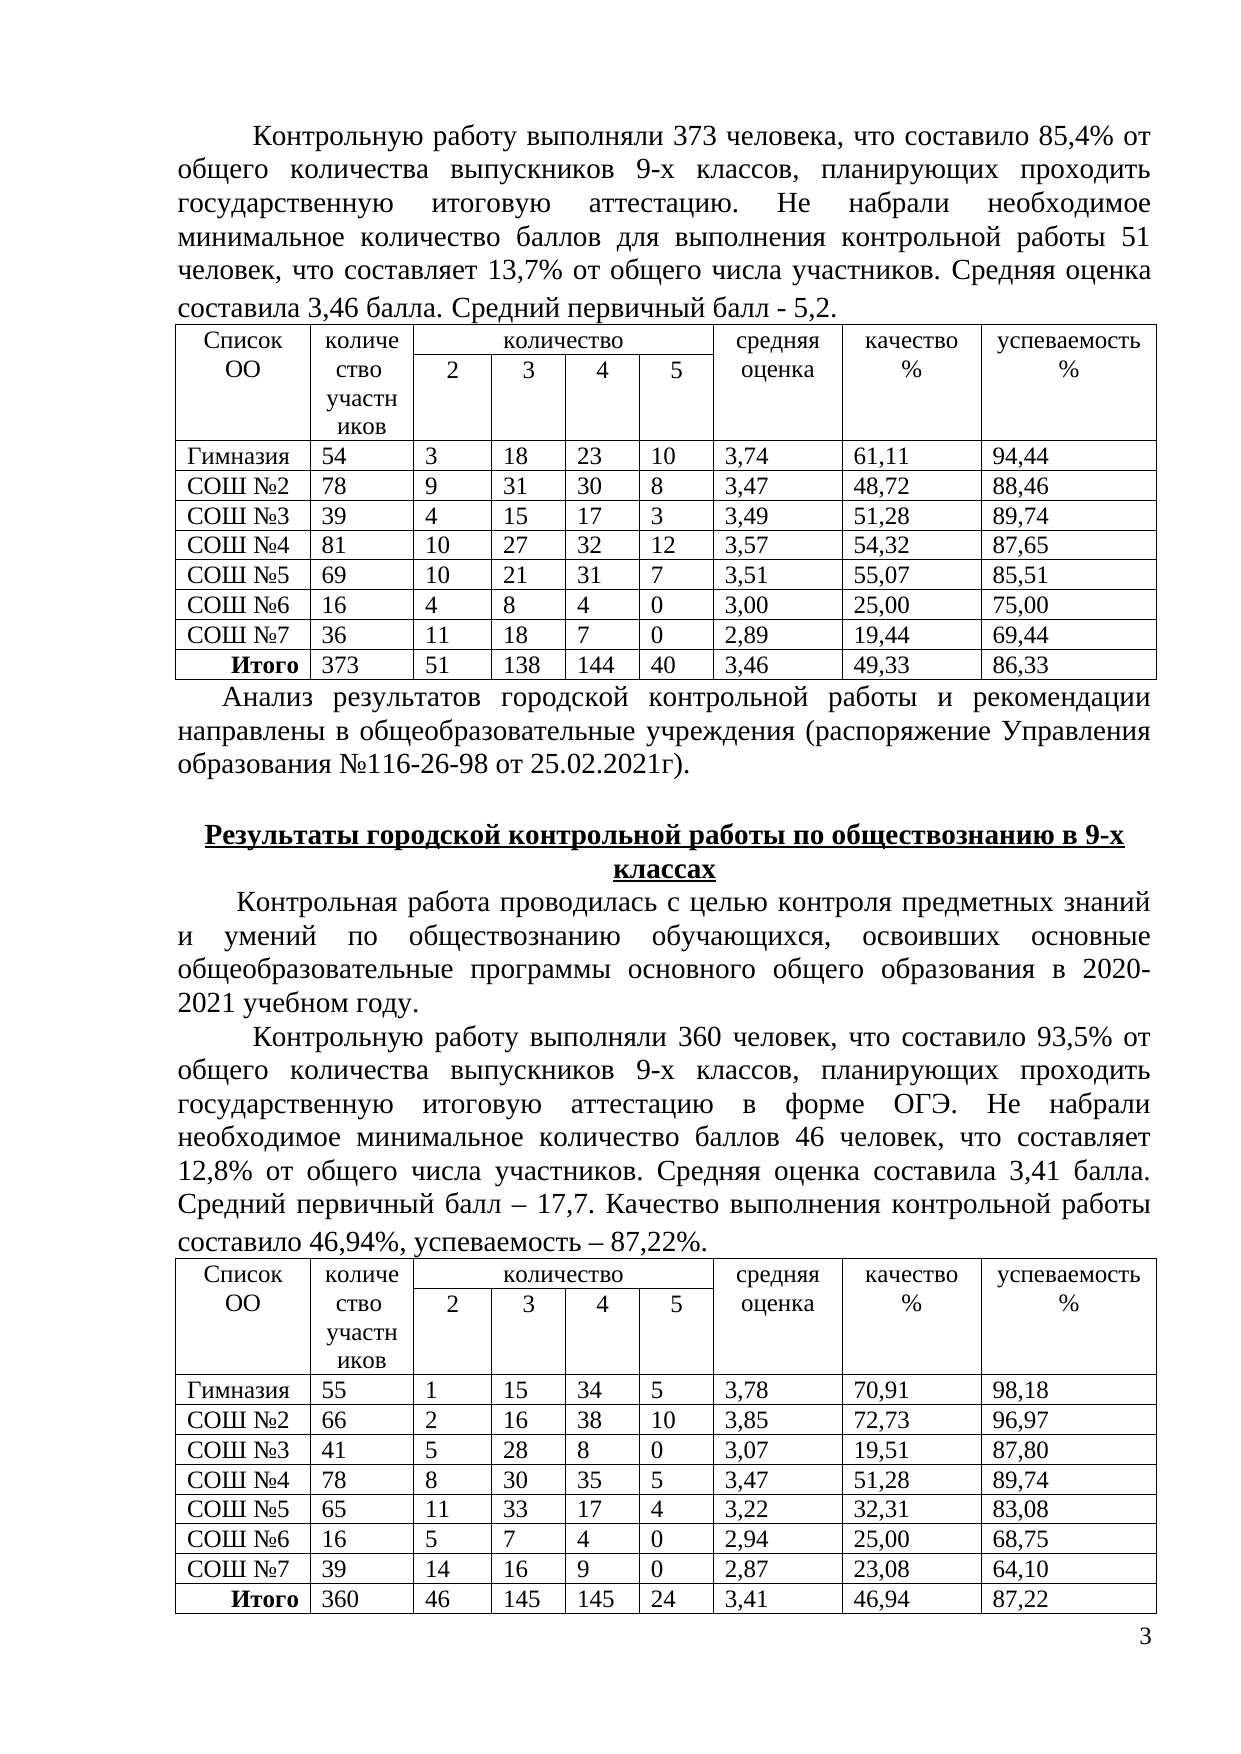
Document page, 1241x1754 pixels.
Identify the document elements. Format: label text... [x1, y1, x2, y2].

table_cell 3 [414, 441, 491, 470]
table_cell 49,33 [843, 650, 981, 678]
table_cell СОШ №5 [176, 1495, 310, 1523]
table_cell 16 [492, 1554, 565, 1583]
table_cell 17 [566, 1495, 639, 1523]
table_cell 38 [566, 1405, 639, 1434]
table_header успеваемость % [982, 325, 1156, 440]
table_header количество участников [311, 325, 413, 440]
table_cell 46 [414, 1584, 491, 1613]
table_cell 23 [566, 441, 639, 470]
table_cell 87,80 [982, 1435, 1156, 1464]
table_cell 3,49 [714, 501, 842, 529]
table_cell 87,22 [982, 1584, 1156, 1613]
table_cell 9 [414, 471, 491, 500]
table_cell 51,28 [843, 1465, 981, 1493]
table_cell СОШ №2 [176, 1405, 310, 1434]
table_cell 30 [492, 1465, 565, 1493]
table_cell СОШ №7 [176, 620, 310, 649]
table_cell 4 [414, 590, 491, 619]
table_cell 4 [566, 355, 639, 440]
text Контрольная работа проводилась с целью контроля предметных знаний и умений по обществознанию обучающихся, освоивших основные общеобразовательные программы основного общего образования в 2020-2021 учебном году. [177, 884, 1152, 1019]
table_cell 66 [311, 1405, 413, 1434]
table_cell 145 [492, 1584, 565, 1613]
table_cell СОШ №4 [176, 531, 310, 559]
table_cell 88,46 [982, 471, 1156, 500]
table_cell 138 [492, 650, 565, 678]
table_cell 3,57 [714, 531, 842, 559]
table_cell 83,08 [982, 1495, 1156, 1523]
table_cell 61,11 [843, 441, 981, 470]
table_cell 5 [640, 1289, 713, 1374]
table_cell 9 [566, 1554, 639, 1583]
table_cell 360 [311, 1584, 413, 1613]
table_cell 5 [640, 1375, 713, 1404]
table_cell Гимназия [176, 1375, 310, 1404]
table_cell 46,94 [843, 1584, 981, 1613]
table_header качество % [843, 1259, 981, 1374]
table_cell Итого [176, 1584, 310, 1613]
table_cell 3 [492, 355, 565, 440]
table_cell 2,87 [714, 1554, 842, 1583]
table_cell 2,89 [714, 620, 842, 649]
text Контрольную работу выполняли 373 человека, что составило 85,4% от общего количества выпускников 9-х классов, планирующих проходить государственную итоговую аттестацию. Не набрали необходимое минимальное количество баллов для выполнения контрольной работы 51 человек, что составляет 13,7% от общего числа участников. Средняя оценка составила 3,46 балла. Средний первичный балл - 5,2. [177, 118, 1152, 324]
table_cell 3,22 [714, 1495, 842, 1523]
table_header средняя оценка [714, 1259, 842, 1374]
text Контрольную работу выполняли 360 человек, что составило 93,5% от общего количества выпускников 9-х классов, планирующих проходить государственную итоговую аттестацию в форме ОГЭ. Не набрали необходимое минимальное количество баллов 46 человек, что составляет 12,8% от общего числа участников. Средняя оценка составила 3,41 балла. Средний первичный балл – 17,7. Качество выполнения контрольной работы составило 46,94%, успеваемость – 87,22%. [177, 1019, 1152, 1258]
table_cell 41 [311, 1435, 413, 1464]
table_cell 14 [414, 1554, 491, 1583]
table_cell 18 [492, 441, 565, 470]
table_cell Итого [176, 650, 310, 678]
table_cell 16 [492, 1405, 565, 1434]
text Анализ результатов городской контрольной работы и рекомендации направлены в общеобразовательные учреждения (распоряжение Управления образования №116-26-98 от 25.02.2021г). [177, 680, 1152, 780]
table_cell СОШ №6 [176, 1524, 310, 1553]
table_cell СОШ №7 [176, 1554, 310, 1583]
table_cell 0 [640, 620, 713, 649]
table_cell 25,00 [843, 1524, 981, 1553]
table_cell Гимназия [176, 441, 310, 470]
table_cell 78 [311, 471, 413, 500]
table_cell 98,18 [982, 1375, 1156, 1404]
table_cell 1 [414, 1375, 491, 1404]
table_cell 81 [311, 531, 413, 559]
table_header количество [414, 325, 713, 354]
table_cell 19,51 [843, 1435, 981, 1464]
table_cell 3,00 [714, 590, 842, 619]
table_cell 3,51 [714, 560, 842, 589]
table_cell 17 [566, 501, 639, 529]
table_cell 89,74 [982, 1465, 1156, 1493]
table_cell 16 [311, 590, 413, 619]
table_cell 18 [492, 620, 565, 649]
table_cell 3,41 [714, 1584, 842, 1613]
table_cell 4 [566, 590, 639, 619]
table_cell 11 [414, 1495, 491, 1523]
table_cell СОШ №3 [176, 501, 310, 529]
table_cell СОШ №5 [176, 560, 310, 589]
table_cell 8 [492, 590, 565, 619]
table_cell 31 [492, 471, 565, 500]
table_cell 5 [640, 355, 713, 440]
table_cell 8 [566, 1435, 639, 1464]
table_cell 3,74 [714, 441, 842, 470]
table_cell 28 [492, 1435, 565, 1464]
table_cell 54 [311, 441, 413, 470]
table_header качество % [843, 325, 981, 440]
table_cell 48,72 [843, 471, 981, 500]
table_cell СОШ №4 [176, 1465, 310, 1493]
table_cell 51,28 [843, 501, 981, 529]
table_cell 21 [492, 560, 565, 589]
table_cell 3 [492, 1289, 565, 1374]
table_cell 10 [414, 531, 491, 559]
table_cell 0 [640, 1435, 713, 1464]
table_cell 0 [640, 1524, 713, 1553]
table_cell 4 [566, 1289, 639, 1374]
table_cell 145 [566, 1584, 639, 1613]
table_cell 64,10 [982, 1554, 1156, 1583]
table_cell 35 [566, 1465, 639, 1493]
table_cell 87,65 [982, 531, 1156, 559]
table_cell 30 [566, 471, 639, 500]
table_cell 69,44 [982, 620, 1156, 649]
table_cell 34 [566, 1375, 639, 1404]
table_cell 0 [640, 590, 713, 619]
text Результаты городской контрольной работы по обществознанию в 9-х классах [177, 817, 1152, 884]
table_header успеваемость % [982, 1259, 1156, 1374]
table_cell 10 [640, 441, 713, 470]
table_cell 3 [640, 501, 713, 529]
table_header Список ОО [176, 1259, 310, 1374]
table_cell 7 [566, 620, 639, 649]
table_cell 8 [414, 1465, 491, 1493]
table_cell 75,00 [982, 590, 1156, 619]
table_cell 3,85 [714, 1405, 842, 1434]
table_cell 10 [414, 560, 491, 589]
table_cell 39 [311, 1554, 413, 1583]
table_cell 0 [640, 1554, 713, 1583]
table_cell 89,74 [982, 501, 1156, 529]
table_cell 32 [566, 531, 639, 559]
table_cell 8 [640, 471, 713, 500]
table_cell 15 [492, 501, 565, 529]
table_cell 4 [414, 501, 491, 529]
table_cell СОШ №2 [176, 471, 310, 500]
table_cell 55 [311, 1375, 413, 1404]
table_cell 19,44 [843, 620, 981, 649]
table_cell 144 [566, 650, 639, 678]
table_cell 70,91 [843, 1375, 981, 1404]
table_cell 72,73 [843, 1405, 981, 1434]
table_cell 5 [640, 1465, 713, 1493]
table_cell 51 [414, 650, 491, 678]
table_cell 55,07 [843, 560, 981, 589]
table_cell 86,33 [982, 650, 1156, 678]
table_cell 3,07 [714, 1435, 842, 1464]
table_cell 3,78 [714, 1375, 842, 1404]
table_header средняя оценка [714, 325, 842, 440]
table_cell 7 [640, 560, 713, 589]
table_cell СОШ №6 [176, 590, 310, 619]
table_cell 5 [414, 1435, 491, 1464]
table_cell 69 [311, 560, 413, 589]
table_cell 54,32 [843, 531, 981, 559]
table_cell 27 [492, 531, 565, 559]
table_cell 94,44 [982, 441, 1156, 470]
table_cell 4 [566, 1524, 639, 1553]
table_cell 68,75 [982, 1524, 1156, 1553]
table_cell 12 [640, 531, 713, 559]
table_cell 32,31 [843, 1495, 981, 1523]
table_cell 2 [414, 1405, 491, 1434]
table_cell 36 [311, 620, 413, 649]
table_cell 39 [311, 501, 413, 529]
table_cell 25,00 [843, 590, 981, 619]
table_cell 11 [414, 620, 491, 649]
table_cell 5 [414, 1524, 491, 1553]
table_cell 15 [492, 1375, 565, 1404]
table_cell 2 [414, 1289, 491, 1374]
table_cell 10 [640, 1405, 713, 1434]
table_cell 96,97 [982, 1405, 1156, 1434]
table_header количество [414, 1259, 713, 1288]
table_cell 7 [492, 1524, 565, 1553]
table_cell СОШ №3 [176, 1435, 310, 1464]
table_cell 24 [640, 1584, 713, 1613]
table_cell 3,47 [714, 471, 842, 500]
table_cell 2,94 [714, 1524, 842, 1553]
table_cell 2 [414, 355, 491, 440]
table_header количество участников [311, 1259, 413, 1374]
table_cell 31 [566, 560, 639, 589]
table_cell 16 [311, 1524, 413, 1553]
table_cell 85,51 [982, 560, 1156, 589]
table_cell 3,46 [714, 650, 842, 678]
table_header Список ОО [176, 325, 310, 440]
table_cell 33 [492, 1495, 565, 1523]
table_cell 40 [640, 650, 713, 678]
table_cell 4 [640, 1495, 713, 1523]
table_cell 3,47 [714, 1465, 842, 1493]
table_cell 373 [311, 650, 413, 678]
table_cell 23,08 [843, 1554, 981, 1583]
table_cell 65 [311, 1495, 413, 1523]
table_cell 78 [311, 1465, 413, 1493]
